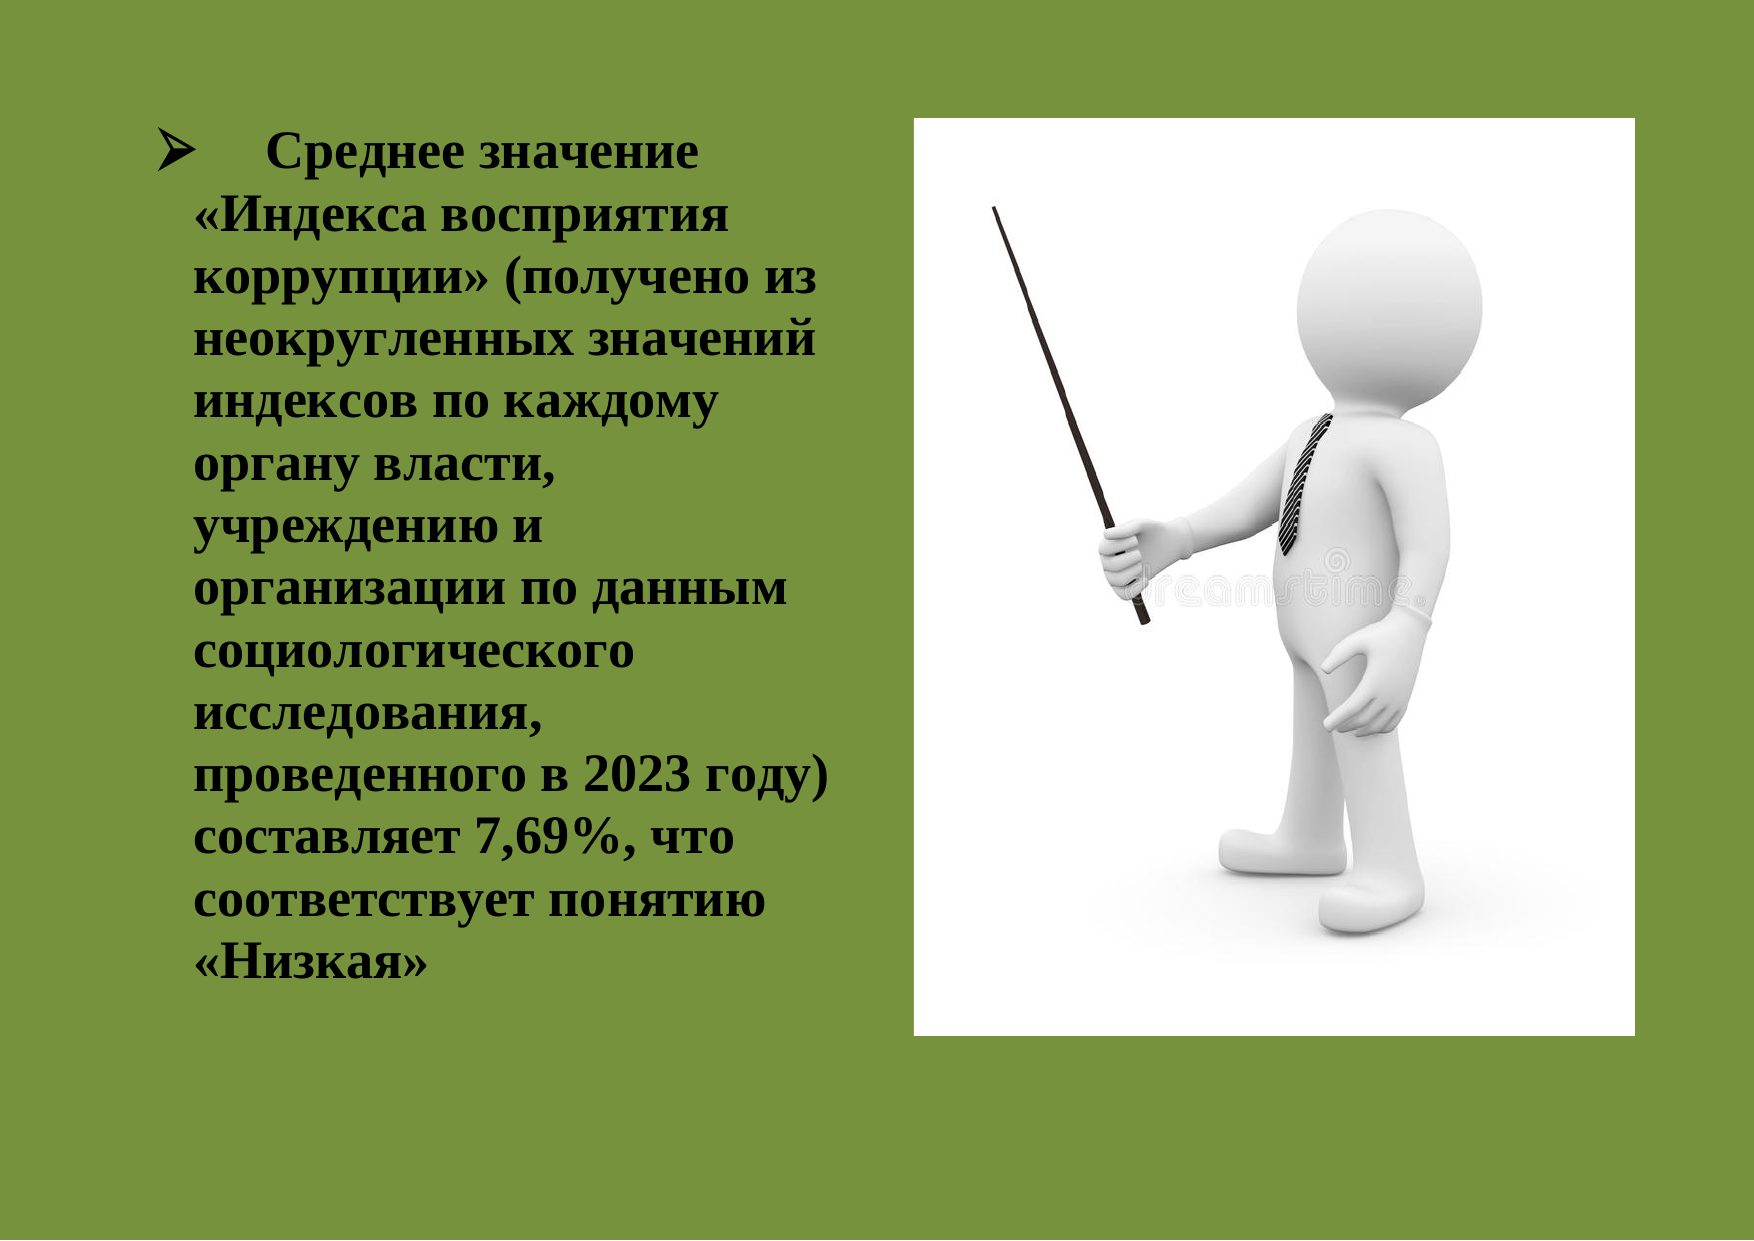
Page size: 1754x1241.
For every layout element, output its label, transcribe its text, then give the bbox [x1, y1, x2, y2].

picture [913, 118, 1635, 1036]
list Среднее значение «Индекса восприятия коррупции» (получено из неокругленных значений индексов по каждому органу власти, учреждению и организации по данным социологического исследования, проведенного в 2023 году) составляет 7,69%, что соответствует понятию «Низкая» [156, 118, 840, 990]
